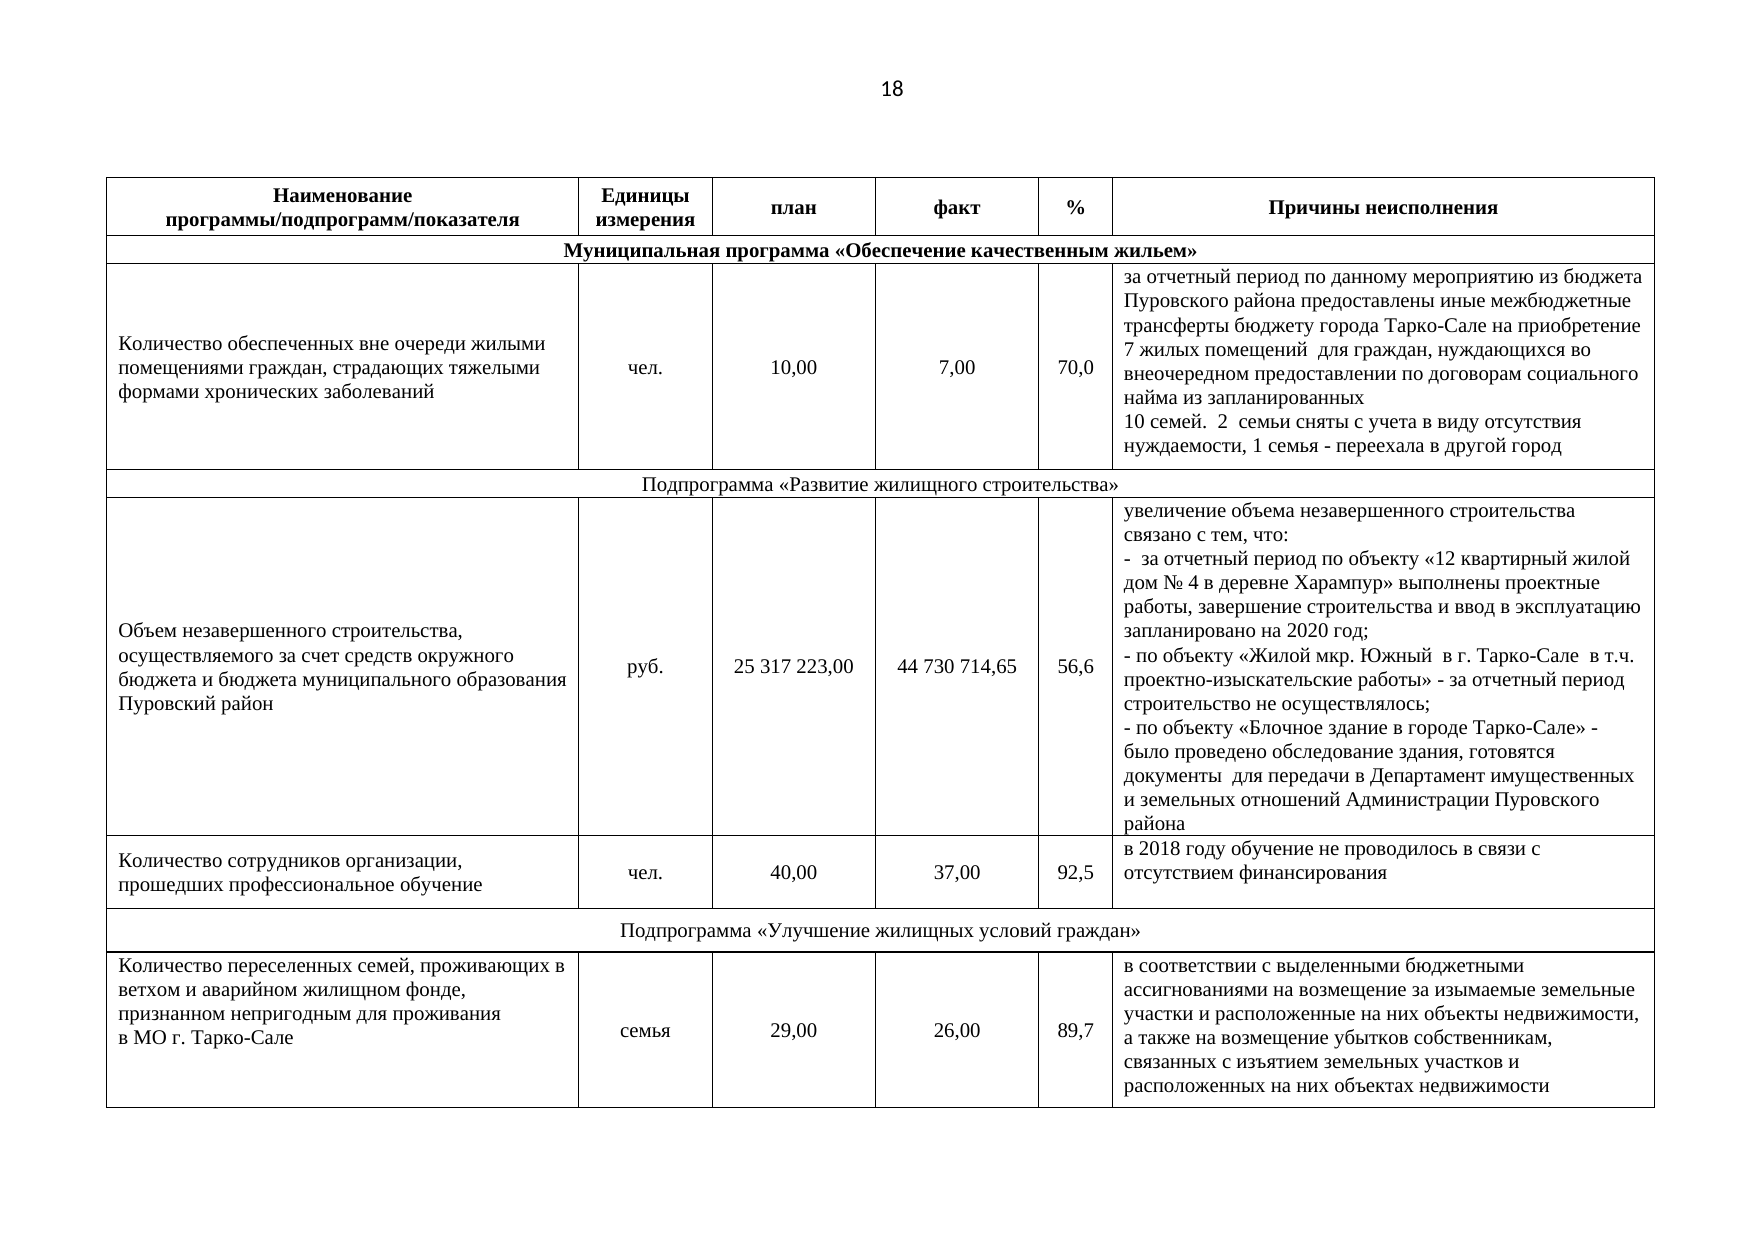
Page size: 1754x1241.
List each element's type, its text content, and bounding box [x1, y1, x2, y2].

table_header % [1039, 178, 1112, 235]
table_cell 89,7 [1039, 953, 1112, 1107]
table_cell Подпрограмма «Улучшение жилищных условий граждан» [107, 909, 1654, 951]
table_header Наименование программы/подпрограмм/показателя [107, 178, 578, 235]
table_cell 44 730 714,65 [876, 498, 1038, 835]
table_cell 10,00 [713, 264, 875, 469]
table_cell 26,00 [876, 953, 1038, 1107]
table_cell Количество сотрудников организации, прошедших профессиональное обучение [107, 836, 578, 908]
table_cell 56,6 [1039, 498, 1112, 835]
table_header факт [876, 178, 1038, 235]
table_cell 70,0 [1039, 264, 1112, 469]
table_cell в 2018 году обучение не проводилось в связи с отсутствием финансирования [1113, 836, 1654, 908]
table_cell 92,5 [1039, 836, 1112, 908]
table_cell 29,00 [713, 953, 875, 1107]
table_cell 40,00 [713, 836, 875, 908]
table_cell Объем незавершенного строительства, осуществляемого за счет средств окружного бюджета и бюджета муниципального образования Пуровский район [107, 498, 578, 835]
table_cell 25 317 223,00 [713, 498, 875, 835]
table_cell увеличение объема незавершенного строительства связано с тем, что: - за отчетный период по объекту «12 квартирный жилой дом № 4 в деревне Харампур» выполнены проектные работы, завершение строительства и ввод в эксплуатацию запланировано на 2020 год; - по объекту «Жилой мкр. Южный в г. Тарко-Сале в т.ч. проектно-изыскательские работы» - за отчетный период строительство не осуществлялось; - по объекту «Блочное здание в городе Тарко-Сале» - было проведено обследование здания, готовятся документы для передачи в Департамент имущественных и земельных отношений Администрации Пуровского района [1113, 498, 1654, 835]
table_cell за отчетный период по данному мероприятию из бюджета Пуровского района предоставлены иные межбюджетные трансферты бюджету города Тарко-Сале на приобретение 7 жилых помещений для граждан, нуждающихся во внеочередном предоставлении по договорам социального найма из запланированных 10 семей. 2 семьи сняты с учета в виду отсутствия нуждаемости, 1 семья - переехала в другой город [1113, 264, 1654, 469]
table_header Единицы измерения [579, 178, 712, 235]
table_cell 37,00 [876, 836, 1038, 908]
table_cell Количество обеспеченных вне очереди жилыми помещениями граждан, страдающих тяжелыми формами хронических заболеваний [107, 264, 578, 469]
table_header план [713, 178, 875, 235]
table_cell Количество переселенных семей, проживающих в ветхом и аварийном жилищном фонде, признанном непригодным для проживания в МО г. Тарко-Сале [107, 953, 578, 1107]
table_cell 7,00 [876, 264, 1038, 469]
table_cell Подпрограмма «Развитие жилищного строительства» [107, 470, 1654, 497]
table_cell руб. [579, 498, 712, 835]
table_cell Муниципальная программа «Обеспечение качественным жильем» [107, 236, 1654, 263]
table_header Причины неисполнения [1113, 178, 1654, 235]
table_cell в соответствии с выделенными бюджетными ассигнованиями на возмещение за изымаемые земельные участки и расположенные на них объекты недвижимости, а также на возмещение убытков собственникам, связанных с изъятием земельных участков и расположенных на них объектах недвижимости [1113, 953, 1654, 1107]
table_cell чел. [579, 264, 712, 469]
table_cell семья [579, 953, 712, 1107]
table_cell чел. [579, 836, 712, 908]
